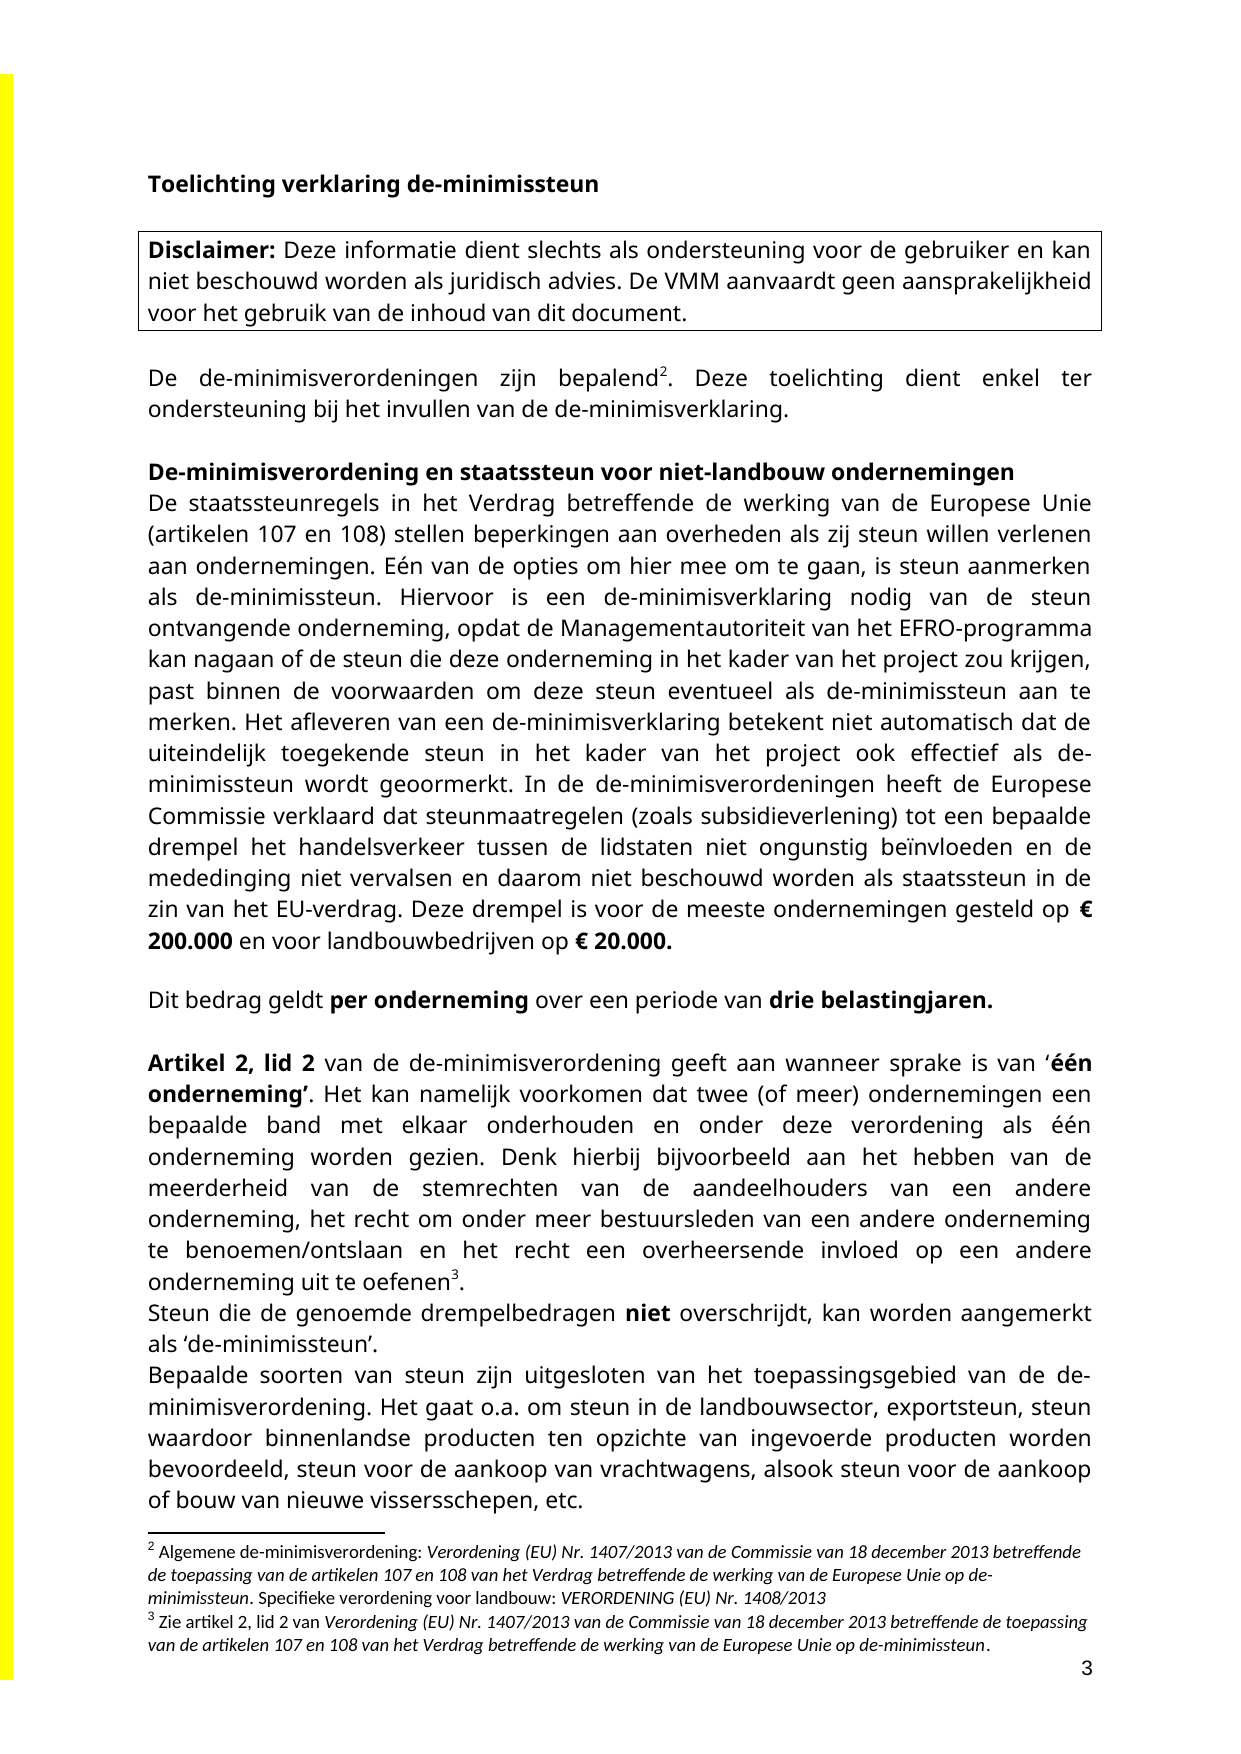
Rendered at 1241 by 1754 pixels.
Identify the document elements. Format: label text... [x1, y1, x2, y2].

text De de-minimisverordeningen zijn bepalend. Deze toelichting dient enkel ter ondersteuning bij het invullen van de de-minimisverklaring. [148, 362, 1092, 424]
text De-minimisverordening en staatssteun voor niet-landbouw ondernemingen [148, 456, 1092, 487]
text Disclaimer: Deze informatie dient slechts als ondersteuning voor de gebruiker en kan niet beschouwd worden als juridisch advies. De VMM aanvaardt geen aansprakelijkheid voor het gebruik van de inhoud van dit document. [139, 232, 1101, 330]
text Dit bedrag geldt per onderneming over een periode van drie belastingjaren. [148, 984, 1092, 1016]
text De staatssteunregels in het Verdrag betreffende de werking van de Europese Unie (artikelen 107 en 108) stellen beperkingen aan overheden als zij steun willen verlenen aan ondernemingen. Eén van de opties om hier mee om te gaan, is steun aanmerken als de-minimissteun. Hiervoor is een de-minimisverklaring nodig van de steun ontvangende onderneming, opdat de Managementautoriteit van het EFRO-programma kan nagaan of de steun die deze onderneming in het kader van het project zou krijgen, past binnen de voorwaarden om deze steun eventueel als de-minimissteun aan te merken. Het afleveren van een de-minimisverklaring betekent niet automatisch dat de uiteindelijk toegekende steun in het kader van het project ook effectief als de-minimissteun wordt geoormerkt. In de de-minimisverordeningen heeft de Europese Commissie verklaard dat steunmaatregelen (zoals subsidieverlening) tot een bepaalde drempel het handelsverkeer tussen de lidstaten niet ongunstig beïnvloeden en de mededinging niet vervalsen en daarom niet beschouwd worden als staatssteun in de zin van het EU-verdrag. Deze drempel is voor de meeste ondernemingen gesteld op € 200.000 en voor landbouwbedrijven op € 20.000. [148, 487, 1092, 956]
text Artikel 2, lid 2 van de de-minimisverordening geeft aan wanneer sprake is van ‘één onderneming’. Het kan namelijk voorkomen dat twee (of meer) ondernemingen een bepaalde band met elkaar onderhouden en onder deze verordening als één onderneming worden gezien. Denk hierbij bijvoorbeeld aan het hebben van de meerderheid van de stemrechten van de aandeelhouders van een andere onderneming, het recht om onder meer bestuursleden van een andere onderneming te benoemen/ontslaan en het recht een overheersende invloed op een andere onderneming uit te oefenen. [148, 1047, 1092, 1297]
text Toelichting verklaring de-minimissteun [148, 168, 1092, 199]
text Steun die de genoemde drempelbedragen niet overschrijdt, kan worden aangemerkt als ‘de-minimissteun’. [148, 1297, 1092, 1359]
text Bepaalde soorten van steun zijn uitgesloten van het toepassingsgebied van de de-minimisverordening. Het gaat o.a. om steun in de landbouwsector, exportsteun, steun waardoor binnenlandse producten ten opzichte van ingevoerde producten worden bevoordeeld, steun voor de aankoop van vrachtwagens, alsook steun voor de aankoop of bouw van nieuwe vissersschepen, etc. [148, 1359, 1092, 1516]
